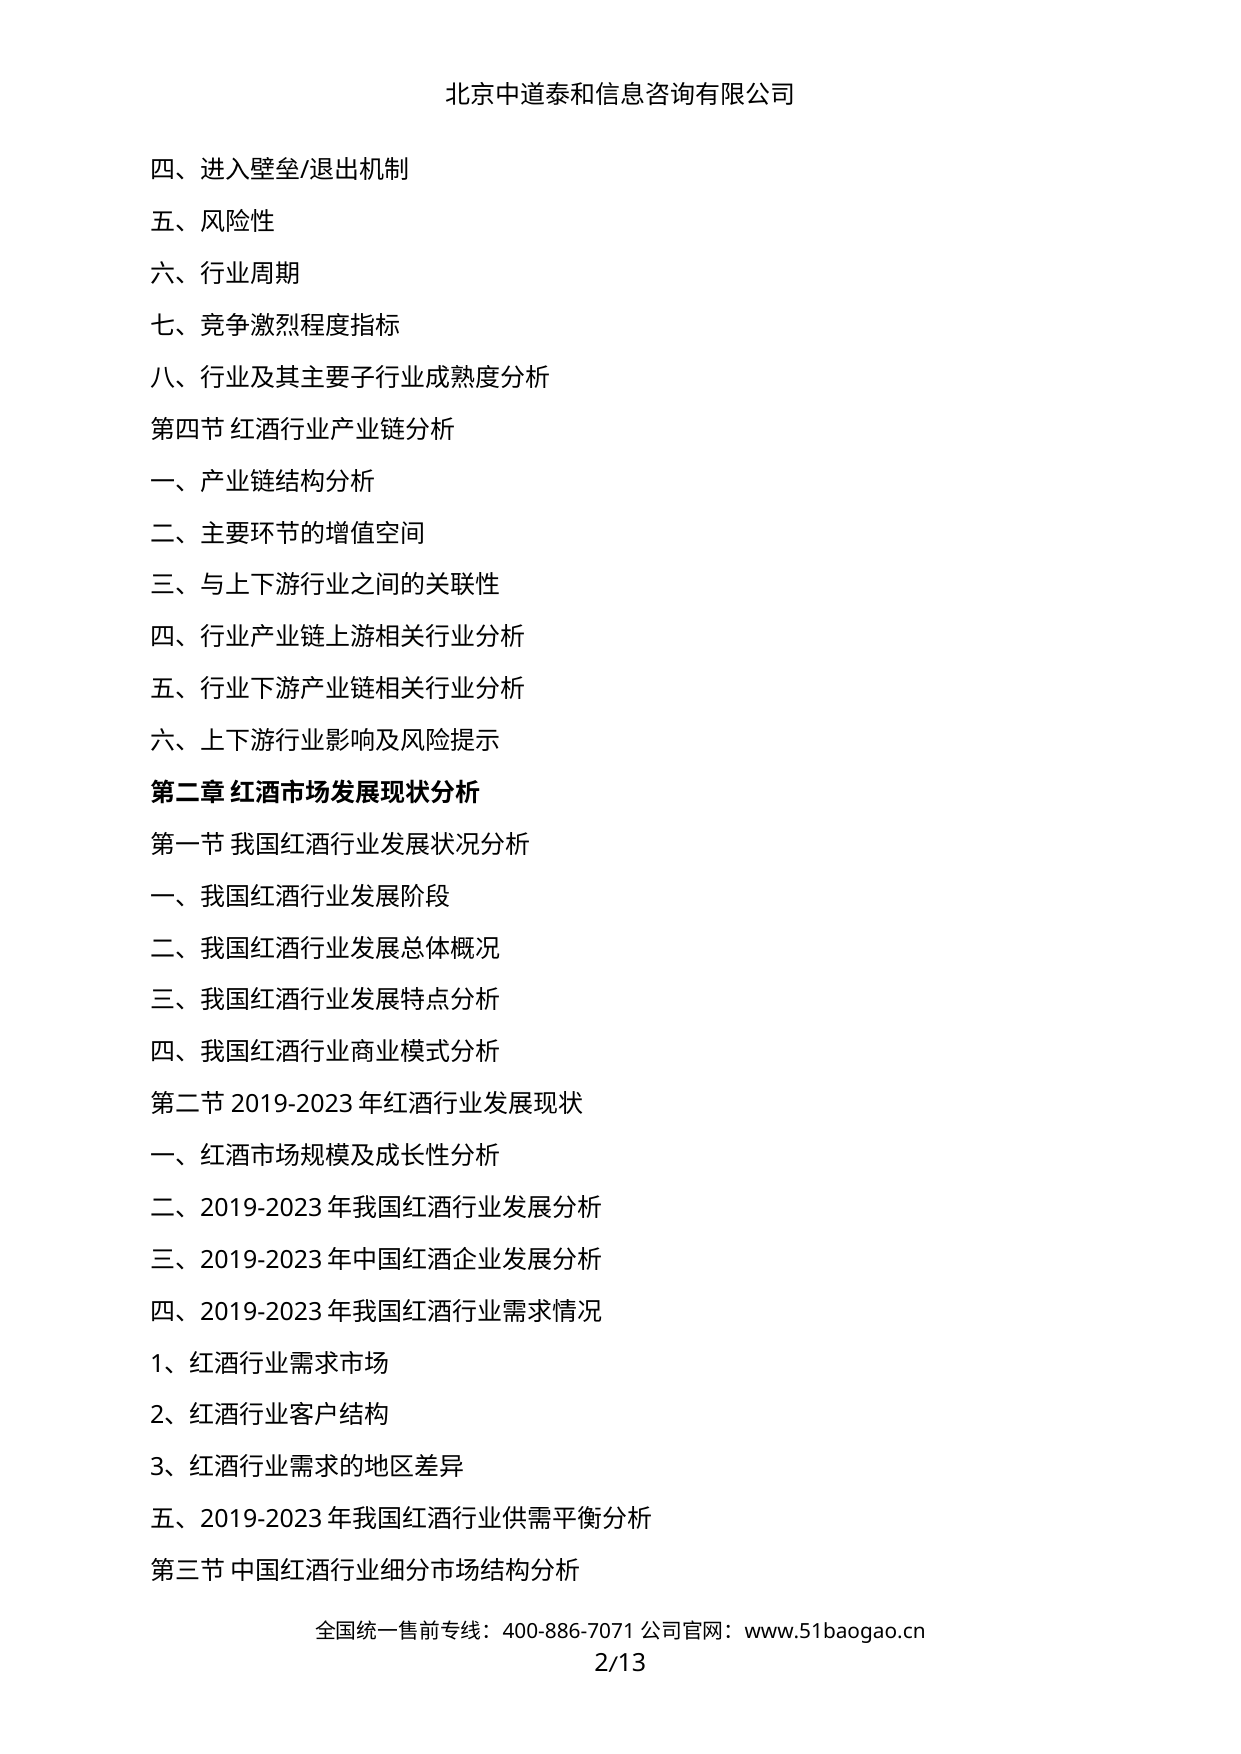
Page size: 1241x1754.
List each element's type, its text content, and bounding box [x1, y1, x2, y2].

text 3、红酒行业需求的地区差异 [150, 1447, 1090, 1483]
text 四、2019-2023年我国红酒行业需求情况 [150, 1291, 1090, 1327]
text 五、风险性 [150, 202, 1090, 238]
text 六、上下游行业影响及风险提示 [150, 721, 1090, 757]
text 二、我国红酒行业发展总体概况 [150, 928, 1090, 964]
text 六、行业周期 [150, 254, 1090, 290]
text 第四节 红酒行业产业链分析 [150, 409, 1090, 446]
text 三、我国红酒行业发展特点分析 [150, 980, 1090, 1016]
text 1、红酒行业需求市场 [150, 1343, 1090, 1379]
text 五、2019-2023年我国红酒行业供需平衡分析 [150, 1499, 1090, 1535]
text 三、与上下游行业之间的关联性 [150, 565, 1090, 601]
text 四、我国红酒行业商业模式分析 [150, 1032, 1090, 1068]
text 七、竞争激烈程度指标 [150, 306, 1090, 342]
text 第三节 中国红酒行业细分市场结构分析 [150, 1551, 1090, 1587]
text 三、2019-2023年中国红酒企业发展分析 [150, 1239, 1090, 1276]
text 一、我国红酒行业发展阶段 [150, 876, 1090, 912]
text 第二节 2019-2023年红酒行业发展现状 [150, 1084, 1090, 1120]
text 五、行业下游产业链相关行业分析 [150, 669, 1090, 705]
text 四、进入壁垒/退出机制 [150, 150, 1090, 186]
text 八、行业及其主要子行业成熟度分析 [150, 357, 1090, 394]
text 二、2019-2023年我国红酒行业发展分析 [150, 1187, 1090, 1224]
text 二、主要环节的增值空间 [150, 513, 1090, 549]
text 2、红酒行业客户结构 [150, 1395, 1090, 1431]
text 四、行业产业链上游相关行业分析 [150, 617, 1090, 653]
text 一、产业链结构分析 [150, 461, 1090, 497]
text 第一节 我国红酒行业发展状况分析 [150, 824, 1090, 861]
text 第二章 红酒市场发展现状分析 [150, 772, 1090, 809]
text 一、红酒市场规模及成长性分析 [150, 1136, 1090, 1172]
